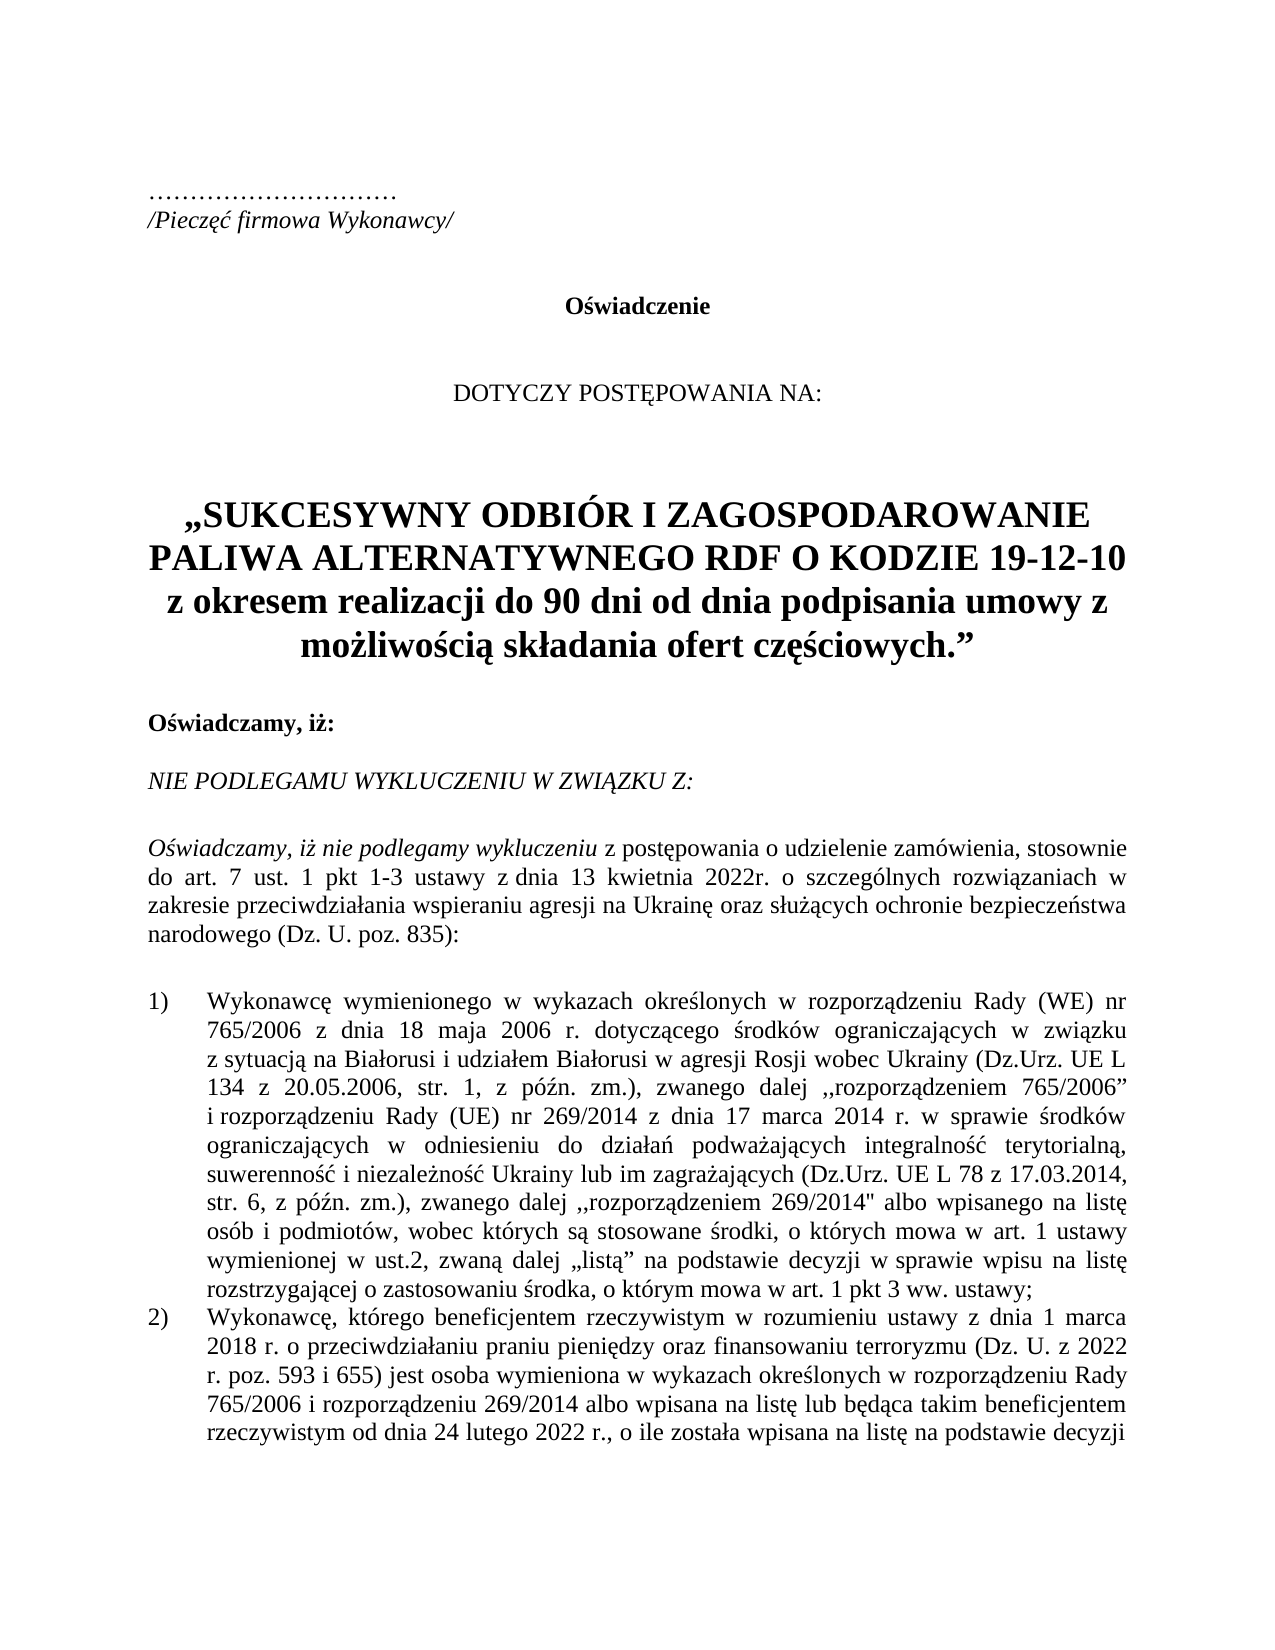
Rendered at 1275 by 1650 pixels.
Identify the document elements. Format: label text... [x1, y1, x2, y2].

subtitle „SUKCESYWNY ODBIÓR I ZAGOSPODAROWANIE PALIWA ALTERNATYWNEGO RDF O KODZIE 19-12-10 z okresem realizacji do 90 dni od dnia podpisania umowy z możliwością składania ofert częściowych.” [148, 493, 1127, 665]
text NIE PODLEGAMU WYKLUCZENIU W ZWIĄZKU Z: [148, 766, 1128, 794]
text Oświadczamy, iż: [148, 708, 1127, 737]
text ………………………… [148, 176, 1127, 205]
text Oświadczenie [148, 291, 1127, 320]
text /Pieczęć firmowa Wykonawcy/ [148, 205, 1127, 234]
text 1) Wykonawcę wymienionego w wykazach określonych w rozporządzeniu Rady (WE) nr 765/2006 z dnia 18 maja 2006 r. dotyczącego środków ograniczających w związku z sytuacją na Białorusi i udziałem Białorusi w agresji Rosji wobec Ukrainy (Dz.Urz. UE L 134 z 20.05.2006, str. 1, z późn. zm.), zwanego dalej ,,rozporządzeniem 765/2006” i rozporządzeniu Rady (UE) nr 269/2014 z dnia 17 marca 2014 r. w sprawie środków ograniczających w odniesieniu do działań podważających integralność terytorialną, suwerenność i niezależność Ukrainy lub im zagrażających (Dz.Urz. UE L 78 z 17.03.2014, str. 6, z późn. zm.), zwanego dalej ,,rozporządzeniem 269/2014'' albo wpisanego na listę osób i podmiotów, wobec których są stosowane środki, o których mowa w art. 1 ustawy wymienionej w ust.2, zwaną dalej „listą” na podstawie decyzji w sprawie wpisu na listę rozstrzygającej o zastosowaniu środka, o którym mowa w art. 1 pkt 3 ww. ustawy; [148, 986, 1127, 1302]
text DOTYCZY POSTĘPOWANIA NA: [148, 378, 1127, 406]
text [148, 1302, 1127, 1446]
text Oświadczamy, iż nie podlegamy wykluczeniu z postępowania o udzielenie zamówienia, stosownie do art. 7 ust. 1 pkt 1-3 ustawy z dnia 13 kwietnia 2022r. o szczególnych rozwiązaniach w zakresie przeciwdziałania wspieraniu agresji na Ukrainę oraz służących ochronie bezpieczeństwa narodowego (Dz. U. poz. 835): [148, 833, 1128, 948]
